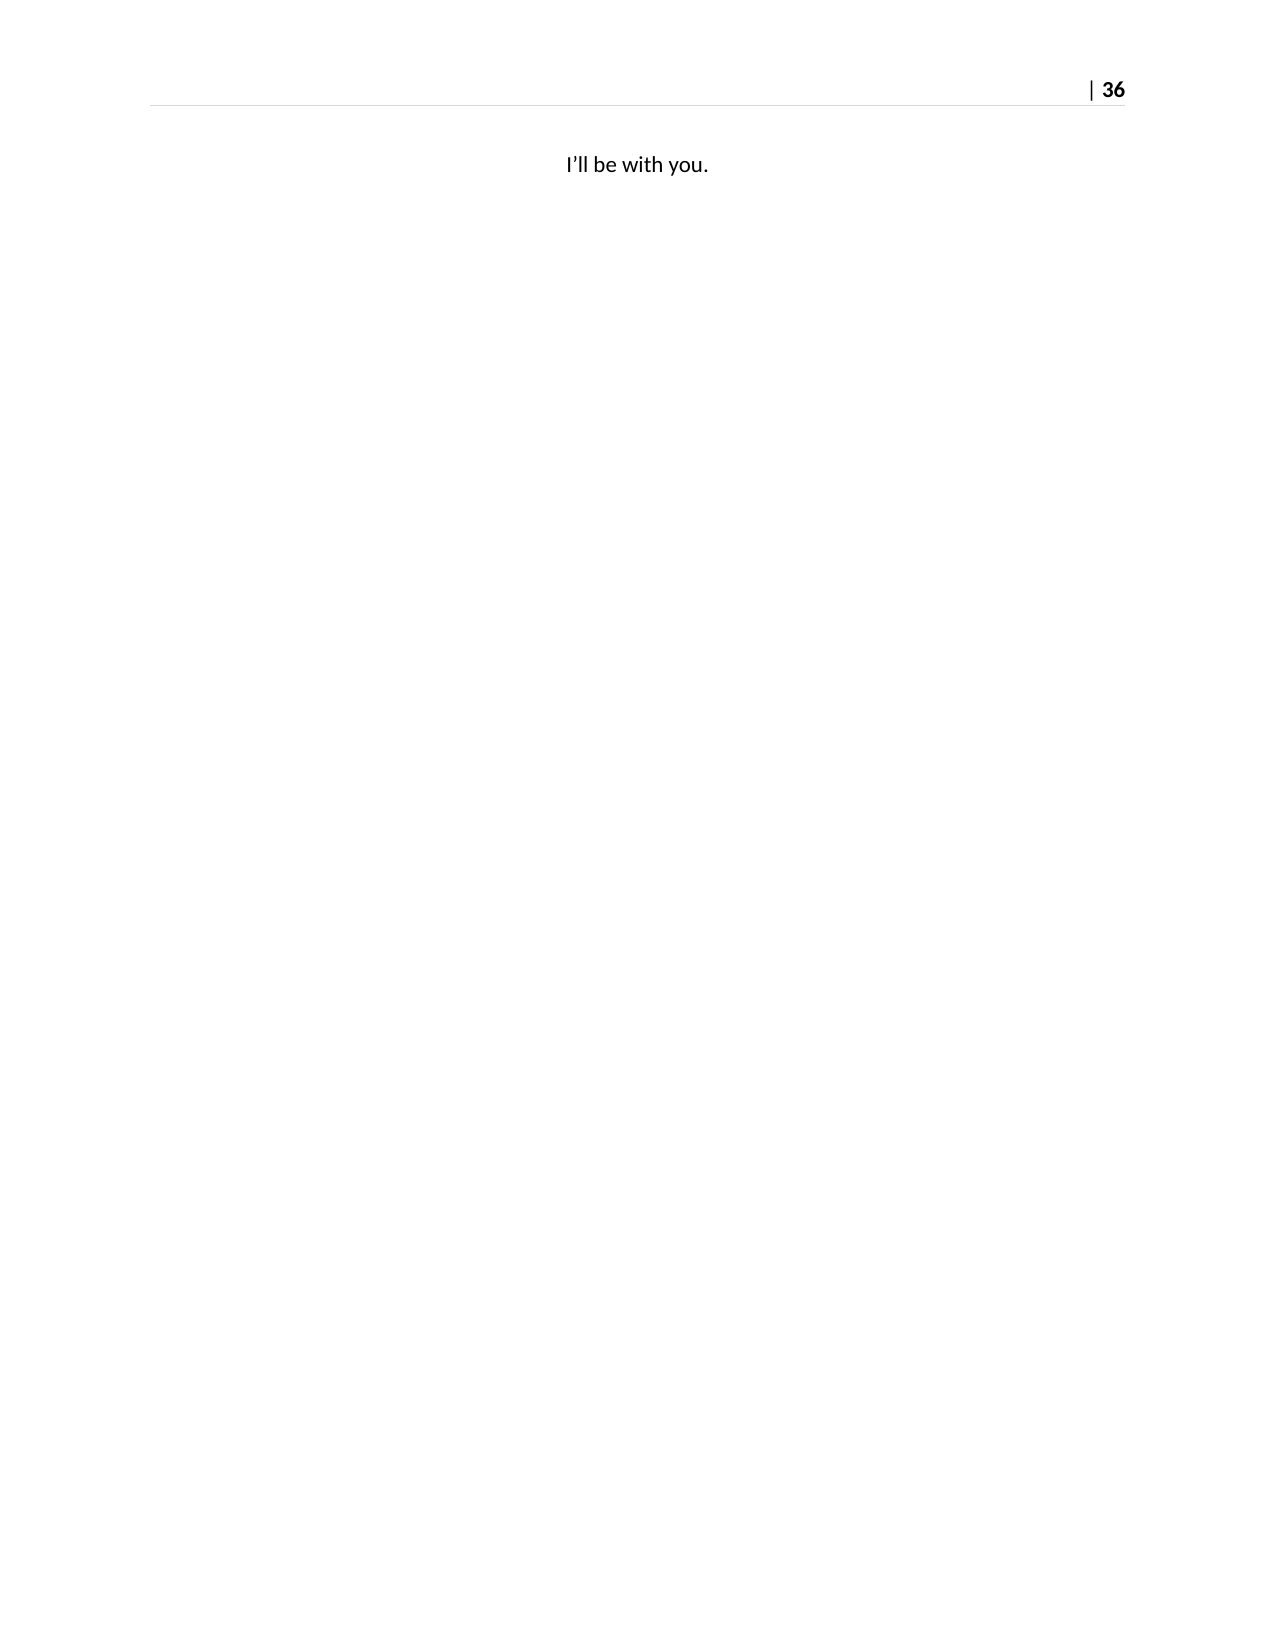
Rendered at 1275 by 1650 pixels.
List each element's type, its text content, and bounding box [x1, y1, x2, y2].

text I’ll be with you. [150, 150, 1125, 178]
